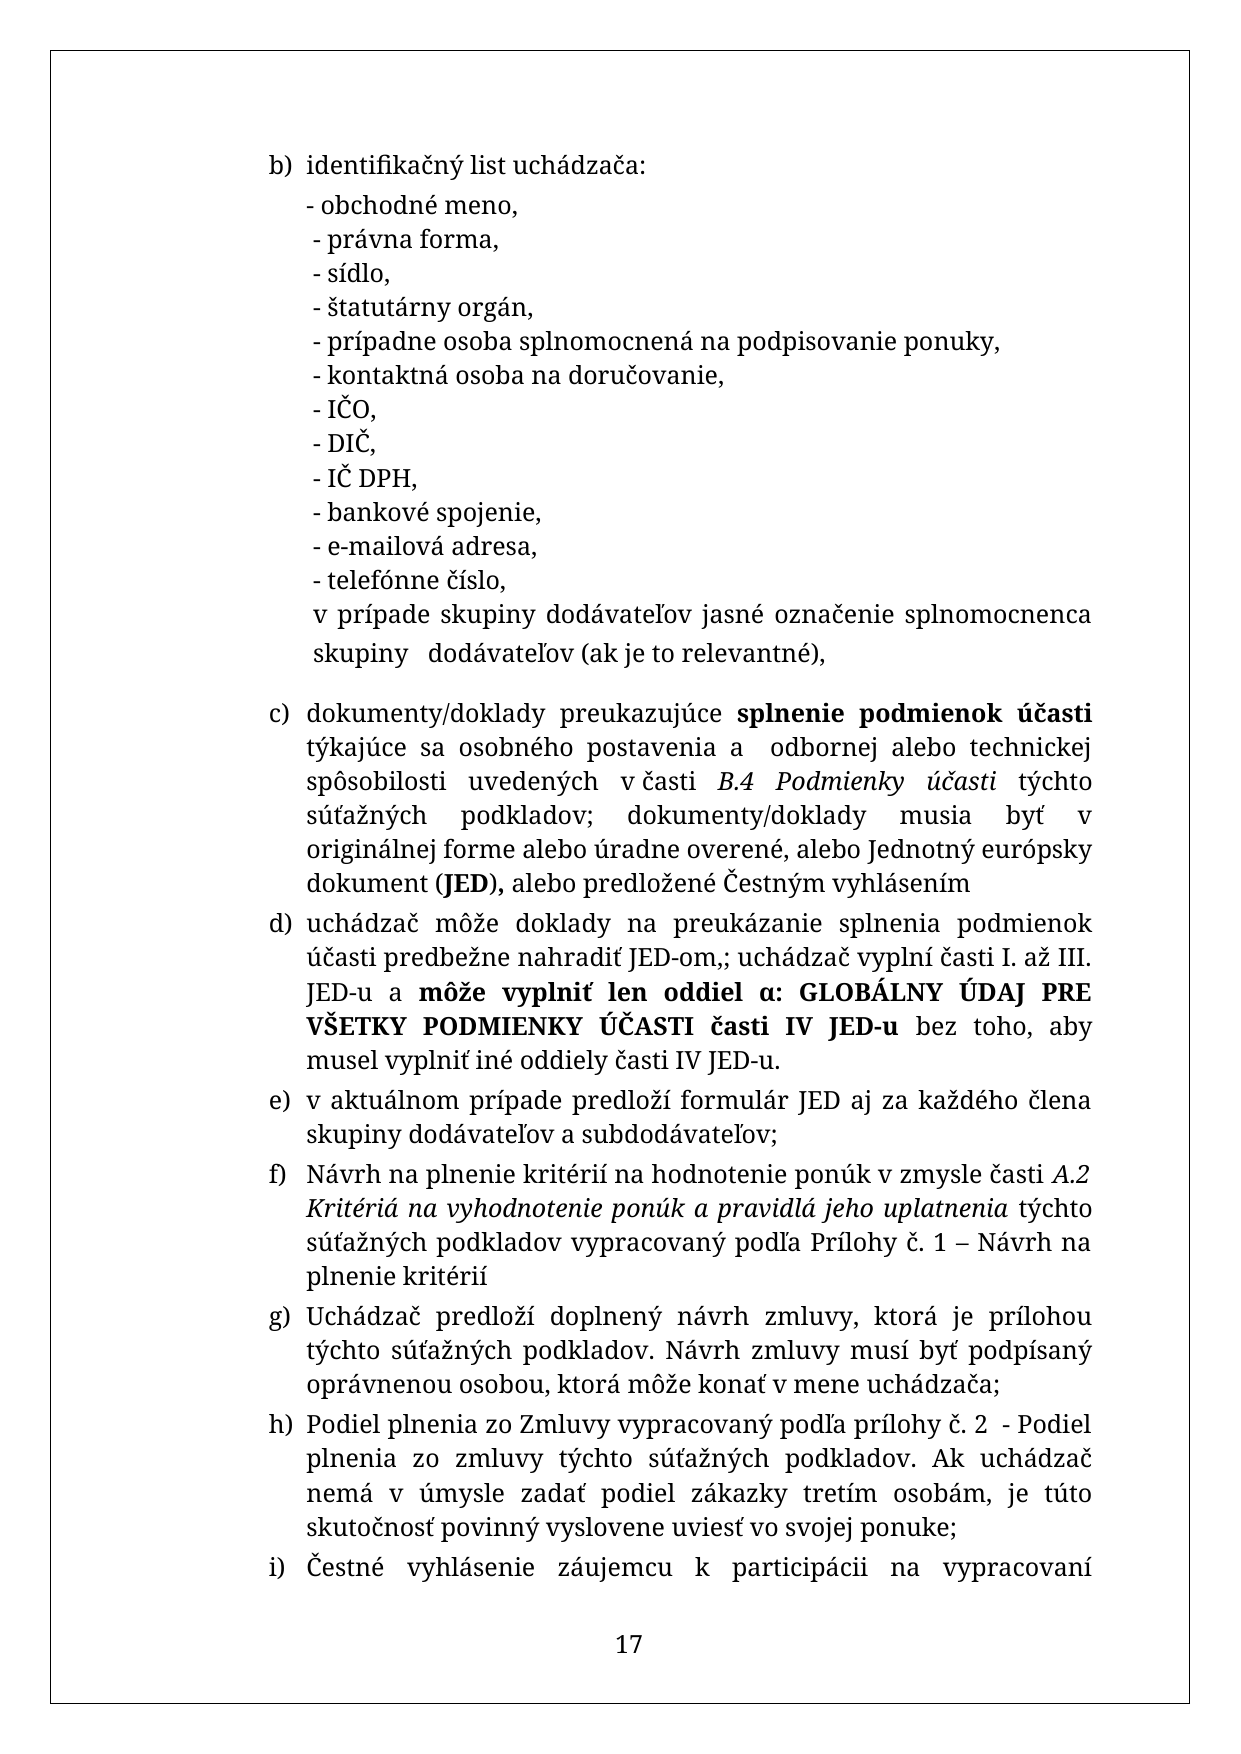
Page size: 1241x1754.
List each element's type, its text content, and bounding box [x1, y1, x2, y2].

text - obchodné meno, [306, 188, 1093, 222]
text - štatutárny orgán, [165, 290, 1093, 324]
text - právna forma, [165, 222, 1093, 256]
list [269, 1549, 1093, 1583]
text - telefónne číslo, [165, 562, 1093, 596]
text - kontaktná osoba na doručovanie, [165, 358, 1093, 392]
list identifikačný list uchádzača: [269, 148, 1093, 182]
text - e-mailová adresa, [165, 528, 1093, 562]
list uchádzač môže doklady na preukázanie splnenia podmienok účasti predbežne nahradiť JED-om,; uchádzač vyplní časti I. až III. JED-u a môže vyplniť len oddiel α: GLOBÁLNY ÚDAJ PRE VŠETKY PODMIENKY ÚČASTI časti IV JED-u bez toho, aby musel vyplniť iné oddiely časti IV JED-u. [269, 906, 1093, 1076]
text - bankové spojenie, [165, 494, 1093, 528]
text - sídlo, [165, 256, 1093, 290]
text - prípadne osoba splnomocnená na podpisovanie ponuky, [165, 324, 1093, 358]
list v prípade skupiny dodávateľov jasné označenie splnomocnenca skupiny dodávateľov (ak je to relevantné), [313, 596, 1093, 670]
list Uchádzač predloží doplnený návrh zmluvy, ktorá je prílohou týchto súťažných podkladov. Návrh zmluvy musí byť podpísaný oprávnenou osobou, ktorá môže konať v mene uchádzača; [269, 1299, 1093, 1401]
list dokumenty/doklady preukazujúce splnenie podmienok účasti týkajúce sa osobného postavenia a odbornej alebo technickej spôsobilosti uvedených v časti B.4 Podmienky účasti týchto súťažných podkladov; dokumenty/doklady musia byť v originálnej forme alebo úradne overené, alebo Jednotný európsky dokument (JED), alebo predložené Čestným vyhlásením [269, 696, 1093, 900]
list Podiel plnenia zo Zmluvy vypracovaný podľa prílohy č. 2 - Podiel plnenia zo zmluvy týchto súťažných podkladov. Ak uchádzač nemá v úmysle zadať podiel zákazky tretím osobám, je túto skutočnosť povinný vyslovene uviesť vo svojej ponuke; [269, 1407, 1093, 1543]
text - IČ DPH, [165, 460, 1093, 494]
list Návrh na plnenie kritérií na hodnotenie ponúk v zmysle časti A.2 Kritériá na vyhodnotenie ponúk a pravidlá jeho uplatnenia týchto súťažných podkladov vypracovaný podľa Prílohy č. 1 – Návrh na plnenie kritérií [269, 1157, 1093, 1293]
text - IČO, [165, 392, 1093, 426]
list v aktuálnom prípade predloží formulár JED aj za každého člena skupiny dodávateľov a subdodávateľov; [269, 1082, 1093, 1151]
text - DIČ, [165, 426, 1093, 460]
